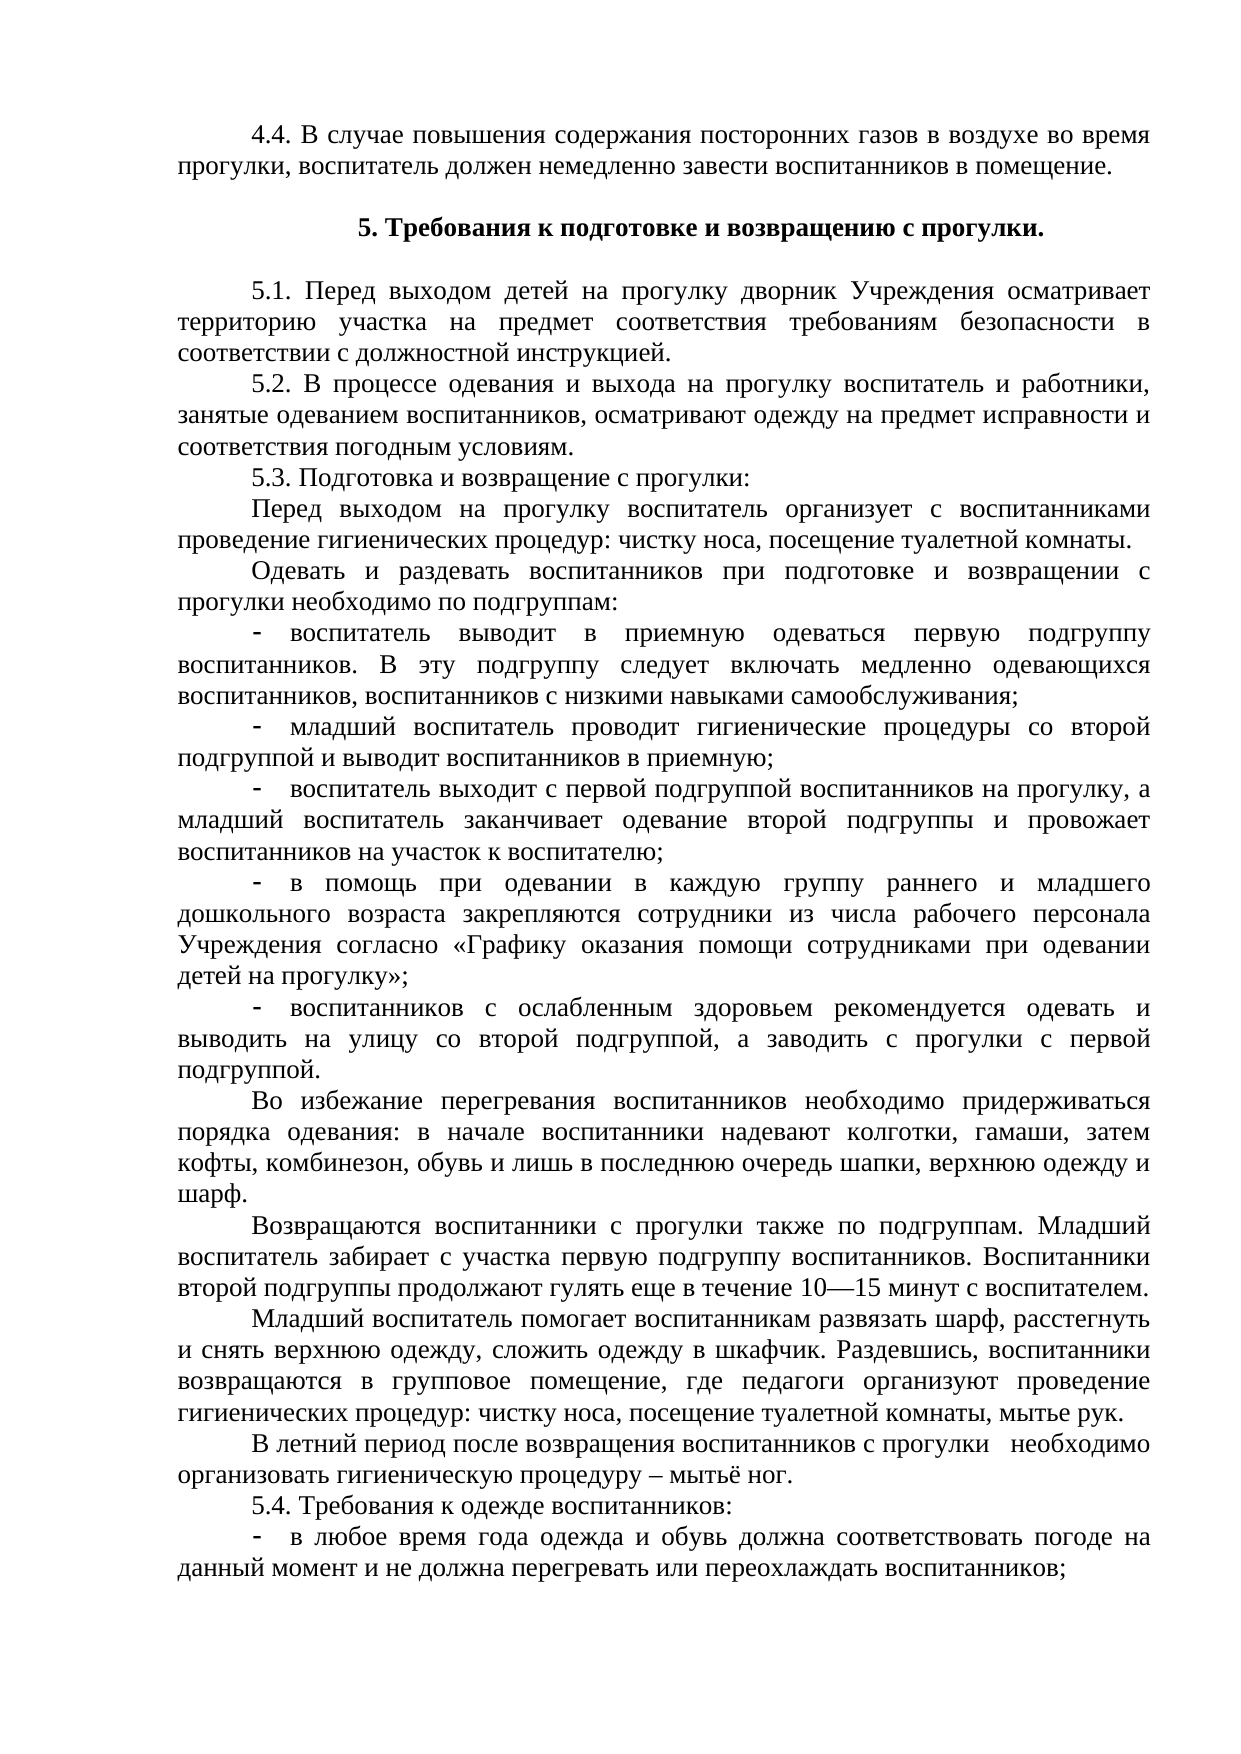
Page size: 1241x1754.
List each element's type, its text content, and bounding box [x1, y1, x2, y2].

list в любое время года одежда и обувь должна соответствовать погоде на данный момент и не должна перегревать или переохлаждать воспитанников; [177, 1520, 1152, 1583]
text 5.4. Требования к одежде воспитанников: [177, 1489, 1152, 1520]
text Во избежание перегревания воспитанников необходимо придерживаться порядка одевания: в начале воспитанники надевают колготки, гамаши, затем кофты, комбинезон, обувь и лишь в последнюю очередь шапки, верхнюю одежду и шарф. [177, 1084, 1152, 1209]
text В летний период после возвращения воспитанников с прогулки необходимо организовать гигиеническую процедуру – мытьё ног. [177, 1427, 1152, 1489]
text Младший воспитатель помогает воспитанникам развязать шарф, расстегнуть и снять верхнюю одежду, сложить одежду в шкафчик. Раздевшись, воспитанники возвращаются в групповое помещение, где педагоги организуют проведение гигиенических процедур: чистку носа, посещение туалетной комнаты, мытье рук. [177, 1302, 1152, 1427]
list воспитатель выходит с первой подгруппой воспитанников на прогулку, а младший воспитатель заканчивает одевание второй подгруппы и провожает воспитанников на участок к воспитателю; [177, 772, 1152, 866]
list младший воспитатель проводит гигиенические процедуры со второй подгруппой и выводит воспитанников в приемную; [177, 710, 1152, 772]
text Возвращаются воспитанники с прогулки также по подгруппам. Младший воспитатель забирает с участка первую подгруппу воспитанников. Воспитанники второй подгруппы продолжают гулять еще в течение 10—15 минут с воспитателем. [177, 1209, 1152, 1302]
text 5.1. Перед выходом детей на прогулку дворник Учреждения осматривает территорию участка на предмет соответствия требованиям безопасности в соответствии с должностной инструкцией. [177, 274, 1152, 367]
text 5.3. Подготовка и возвращение с прогулки: [177, 461, 1152, 492]
list воспитатель выводит в приемную одеваться первую подгруппу воспитанников. В эту подгруппу следует включать медленно одевающихся воспитанников, воспитанников с низкими навыками самообслуживания; [177, 616, 1152, 710]
text Перед выходом на прогулку воспитатель организует с воспитанниками проведение гигиенических процедур: чистку носа, посещение туалетной комнаты. [177, 492, 1152, 554]
text 5. Требования к подготовке и возвращению с прогулки. [177, 212, 1152, 243]
text 4.4. В случае повышения содержания посторонних газов в воздухе во время прогулки, воспитатель должен немедленно завести воспитанников в помещение. [177, 118, 1152, 180]
text 5.2. В процессе одевания и выхода на прогулку воспитатель и работники, занятые одеванием воспитанников, осматривают одежду на предмет исправности и соответствия погодным условиям. [177, 367, 1152, 461]
list воспитанников с ослабленным здоровьем рекомендуется одевать и выводить на улицу со второй подгруппой, а заводить с прогулки с первой подгруппой. [177, 991, 1152, 1084]
list в помощь при одевании в каждую группу раннего и младшего дошкольного возраста закрепляются сотрудники из числа рабочего персонала Учреждения согласно «Графику оказания помощи сотрудниками при одевании детей на прогулку»; [177, 866, 1152, 991]
text Одевать и раздевать воспитанников при подготовке и возвращении с прогулки необходимо по подгруппам: [177, 554, 1152, 616]
